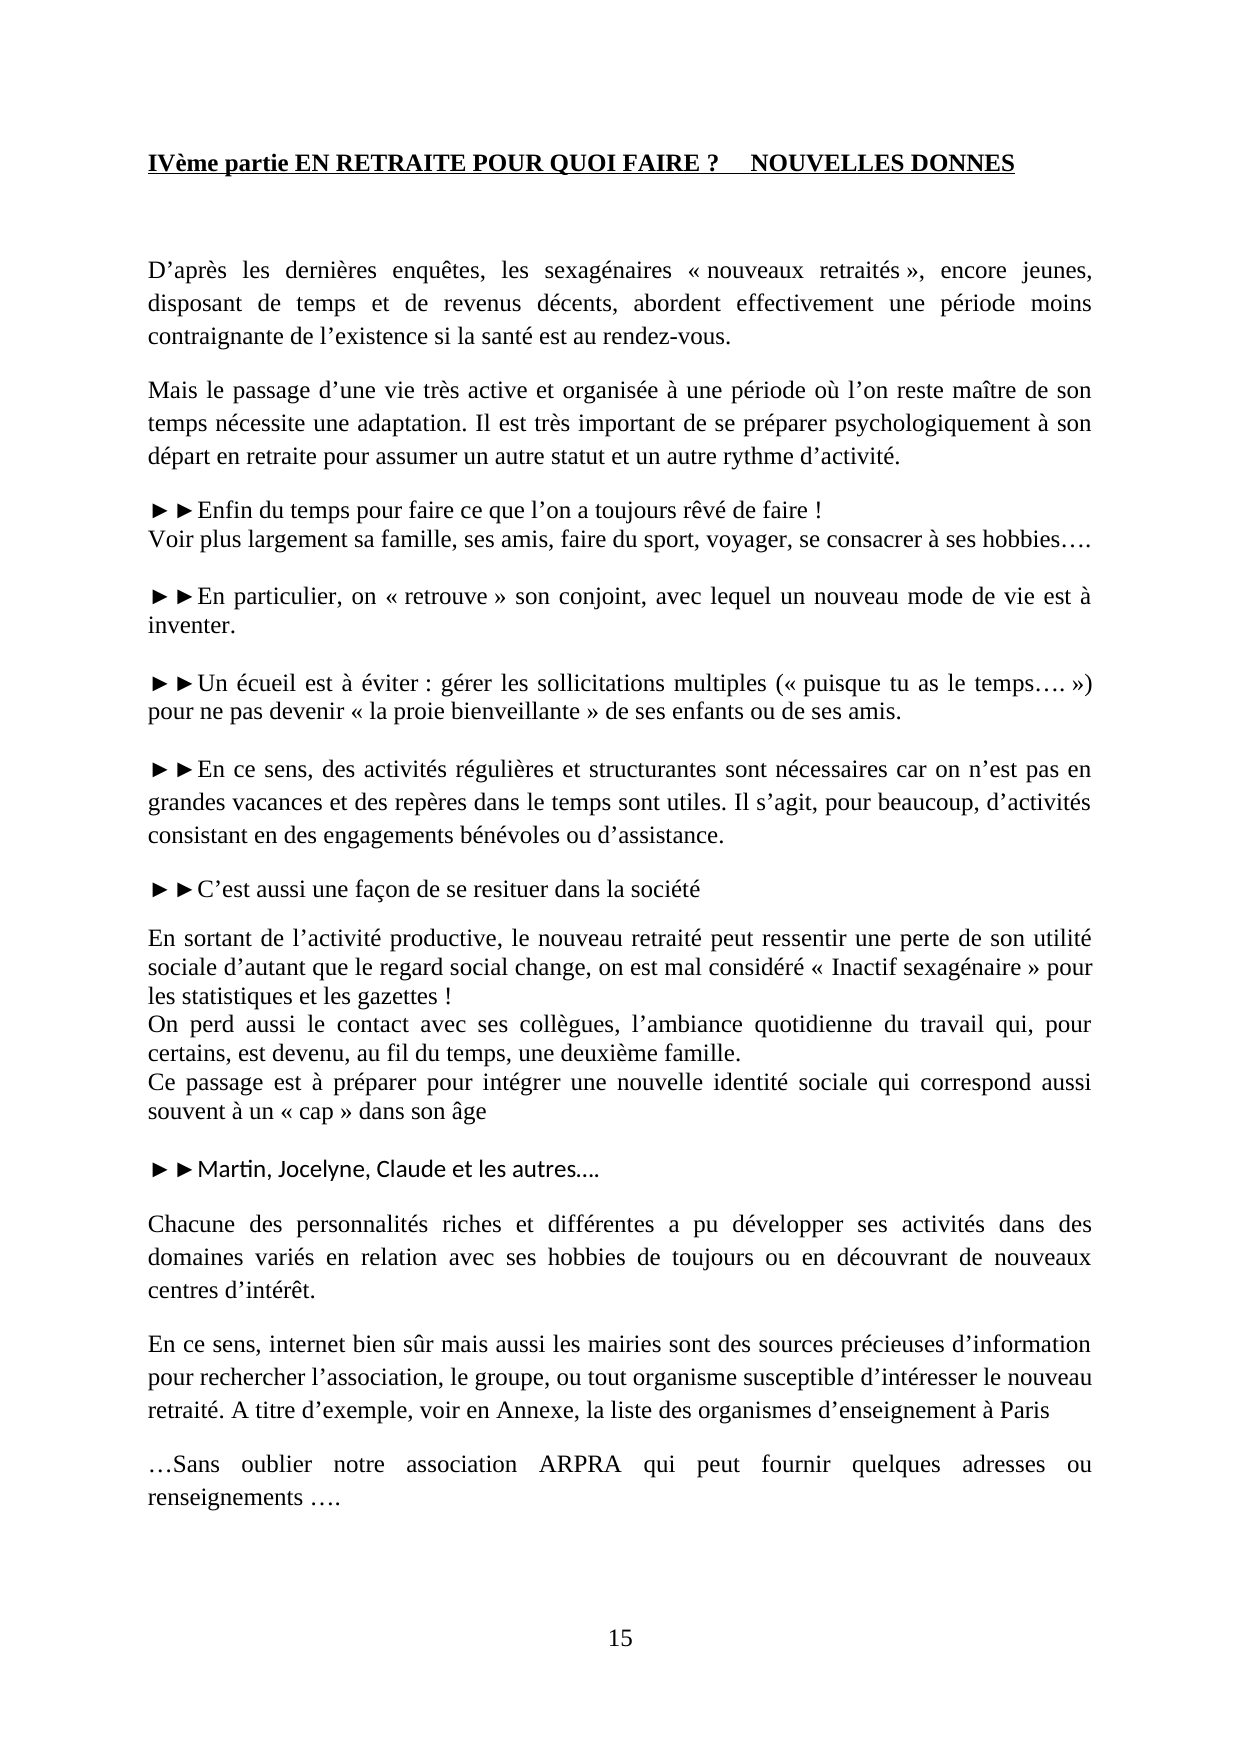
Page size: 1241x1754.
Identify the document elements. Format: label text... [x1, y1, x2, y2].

text ►►Martin, Jocelyne, Claude et les autres…. [148, 1153, 1093, 1184]
list ►►Enfin du temps pour faire ce que l’on a toujours rêvé de faire ! [148, 495, 1093, 524]
text …Sans oublier notre association ARPRA qui peut fournir quelques adresses ou renseignements …. [148, 1449, 1093, 1511]
list ►►Un écueil est à éviter : gérer les sollicitations multiples (« puisque tu as le temps…. ») pour ne pas devenir « la proie bienveillante » de ses enfants ou de ses amis. [148, 668, 1093, 725]
list En sortant de l’activité productive, le nouveau retraité peut ressentir une perte de son utilité sociale d’autant que le regard social change, on est mal considéré « Inactif sexagénaire » pour les statistiques et les gazettes ! [148, 923, 1093, 1009]
text Chacune des personnalités riches et différentes a pu développer ses activités dans des domaines variés en relation avec ses hobbies de toujours ou en découvrant de nouveaux centres d’intérêt. [148, 1209, 1093, 1304]
list ►►C’est aussi une façon de se resituer dans la société [148, 874, 1093, 902]
list On perd aussi le contact avec ses collègues, l’ambiance quotidienne du travail qui, pour certains, est devenu, au fil du temps, une deuxième famille. [148, 1009, 1093, 1067]
list Voir plus largement sa famille, ses amis, faire du sport, voyager, se consacrer à ses hobbies…. [148, 524, 1093, 553]
text Mais le passage d’une vie très active et organisée à une période où l’on reste maître de son temps nécessite une adaptation. Il est très important de se préparer psychologiquement à son départ en retraite pour assumer un autre statut et un autre rythme d’activité. [148, 375, 1093, 470]
text ►►En ce sens, des activités régulières et structurantes sont nécessaires car on n’est pas en grandes vacances et des repères dans le temps sont utiles. Il s’agit, pour beaucoup, d’activités consistant en des engagements bénévoles ou d’assistance. [148, 754, 1093, 849]
list Ce passage est à préparer pour intégrer une nouvelle identité sociale qui correspond aussi souvent à un « cap » dans son âge [148, 1067, 1093, 1124]
list ►►En particulier, on « retrouve » son conjoint, avec lequel un nouveau mode de vie est à inventer. [148, 581, 1093, 639]
text IVème partie EN RETRAITE POUR QUOI FAIRE ? NOUVELLES DONNES [148, 148, 1093, 176]
text En ce sens, internet bien sûr mais aussi les mairies sont des sources précieuses d’information pour rechercher l’association, le groupe, ou tout organisme susceptible d’intéresser le nouveau retraité. A titre d’exemple, voir en Annexe, la liste des organismes d’enseignement à Paris [148, 1329, 1093, 1424]
text D’après les dernières enquêtes, les sexagénaires « nouveaux retraités », encore jeunes, disposant de temps et de revenus décents, abordent effectivement une période moins contraignante de l’existence si la santé est au rendez-vous. [148, 255, 1093, 350]
